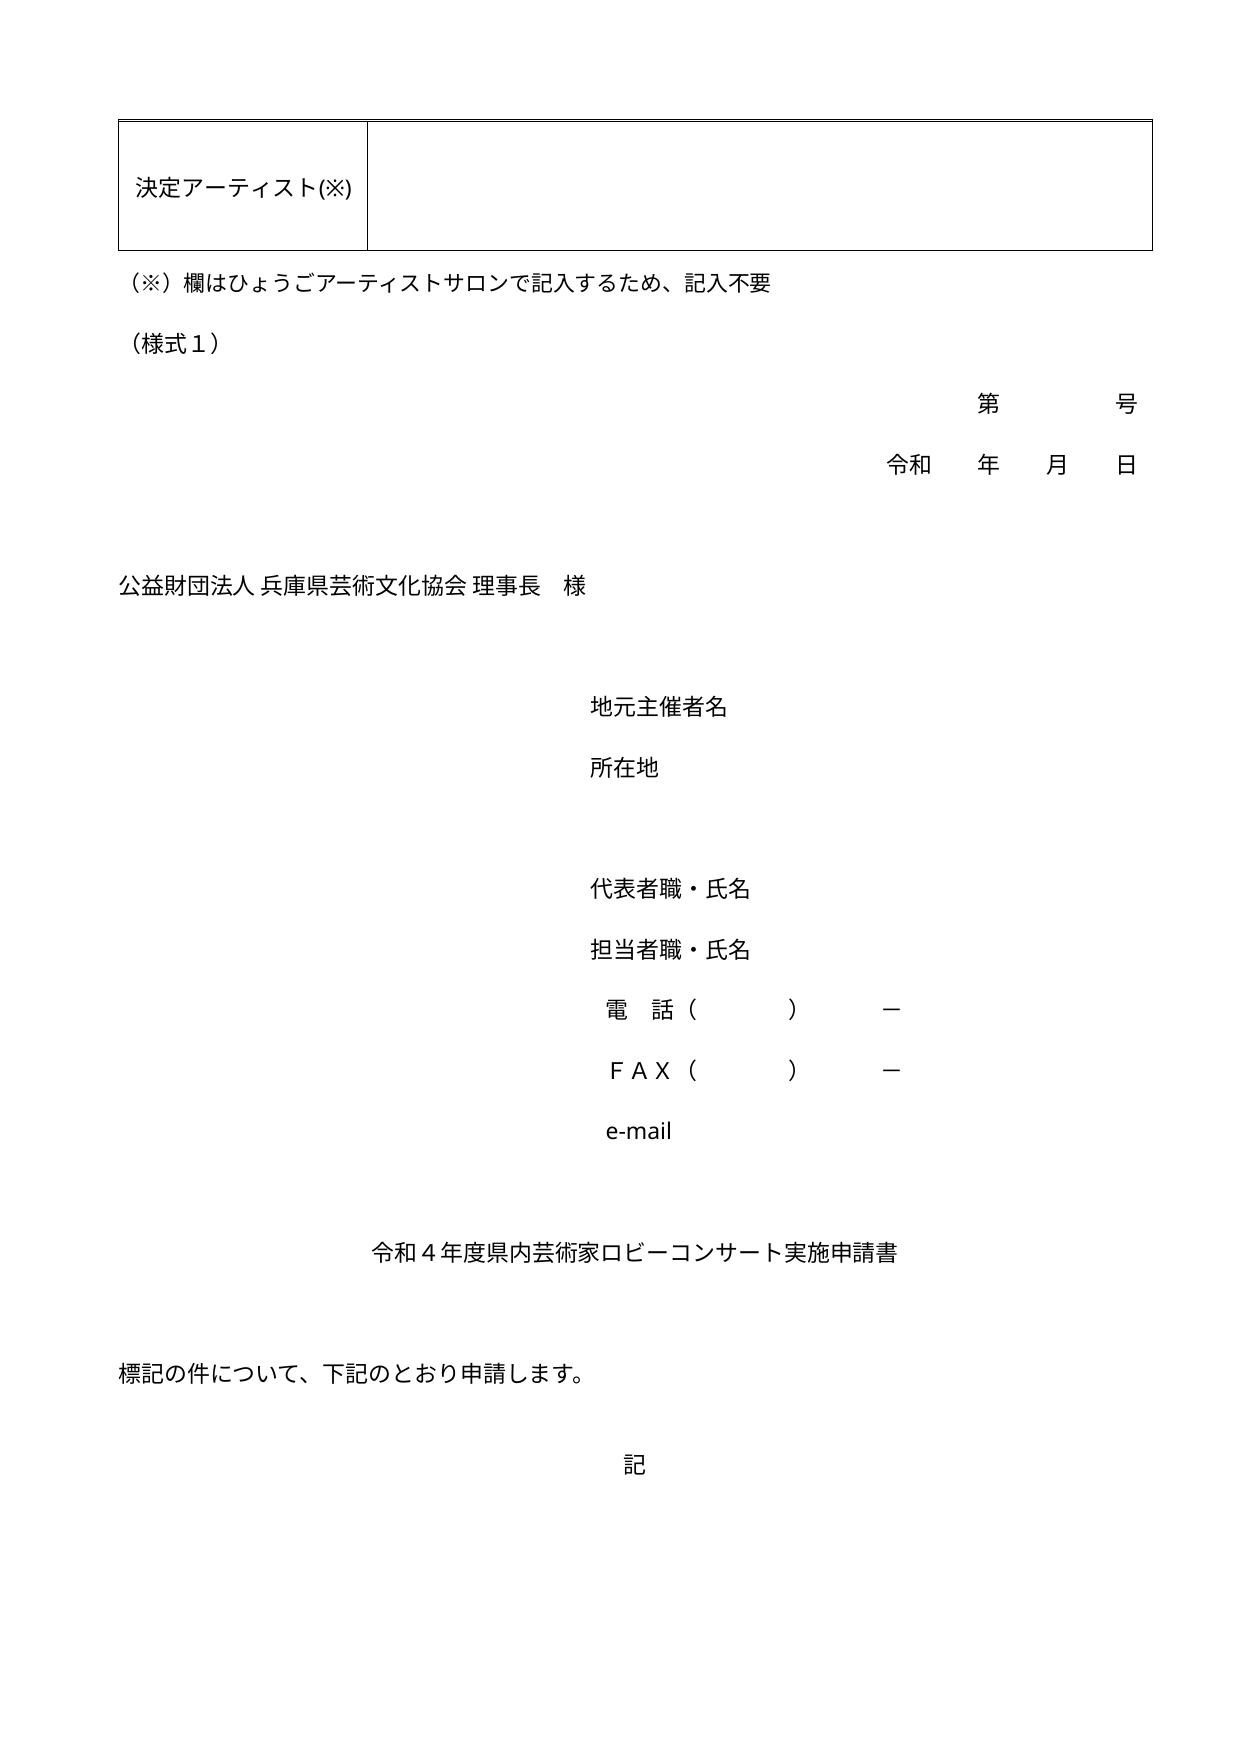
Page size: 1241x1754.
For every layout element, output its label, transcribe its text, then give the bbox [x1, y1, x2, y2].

text 標記の件について、下記のとおり申請します。 [118, 1342, 1152, 1403]
text （様式１） [118, 312, 1152, 372]
text 令和４年度県内芸術家ロビーコンサート実施申請書 [118, 1221, 1152, 1282]
text e-mail [605, 1100, 1152, 1161]
text 地元主催者名 [591, 676, 1152, 736]
text 第 号 [886, 372, 1152, 433]
table_cell [368, 122, 1152, 250]
text 公益財団法人 兵庫県芸術文化協会 理事長 様 [118, 554, 1152, 615]
text （※）欄はひょうごアーティストサロンで記入するため、記入不要 [118, 251, 1152, 312]
text 担当者職・氏名 [118, 918, 1152, 979]
text 代表者職・氏名 [591, 857, 1152, 918]
text 電 話（ ） － [605, 979, 1152, 1039]
subtitle 記 [118, 1433, 1152, 1494]
text 所在地 [591, 736, 1152, 797]
table_cell 決定アーティスト(※) [119, 122, 367, 250]
text ＦＡＸ（ ） － [605, 1039, 1152, 1100]
text 令和 年 月 日 [886, 433, 1152, 494]
